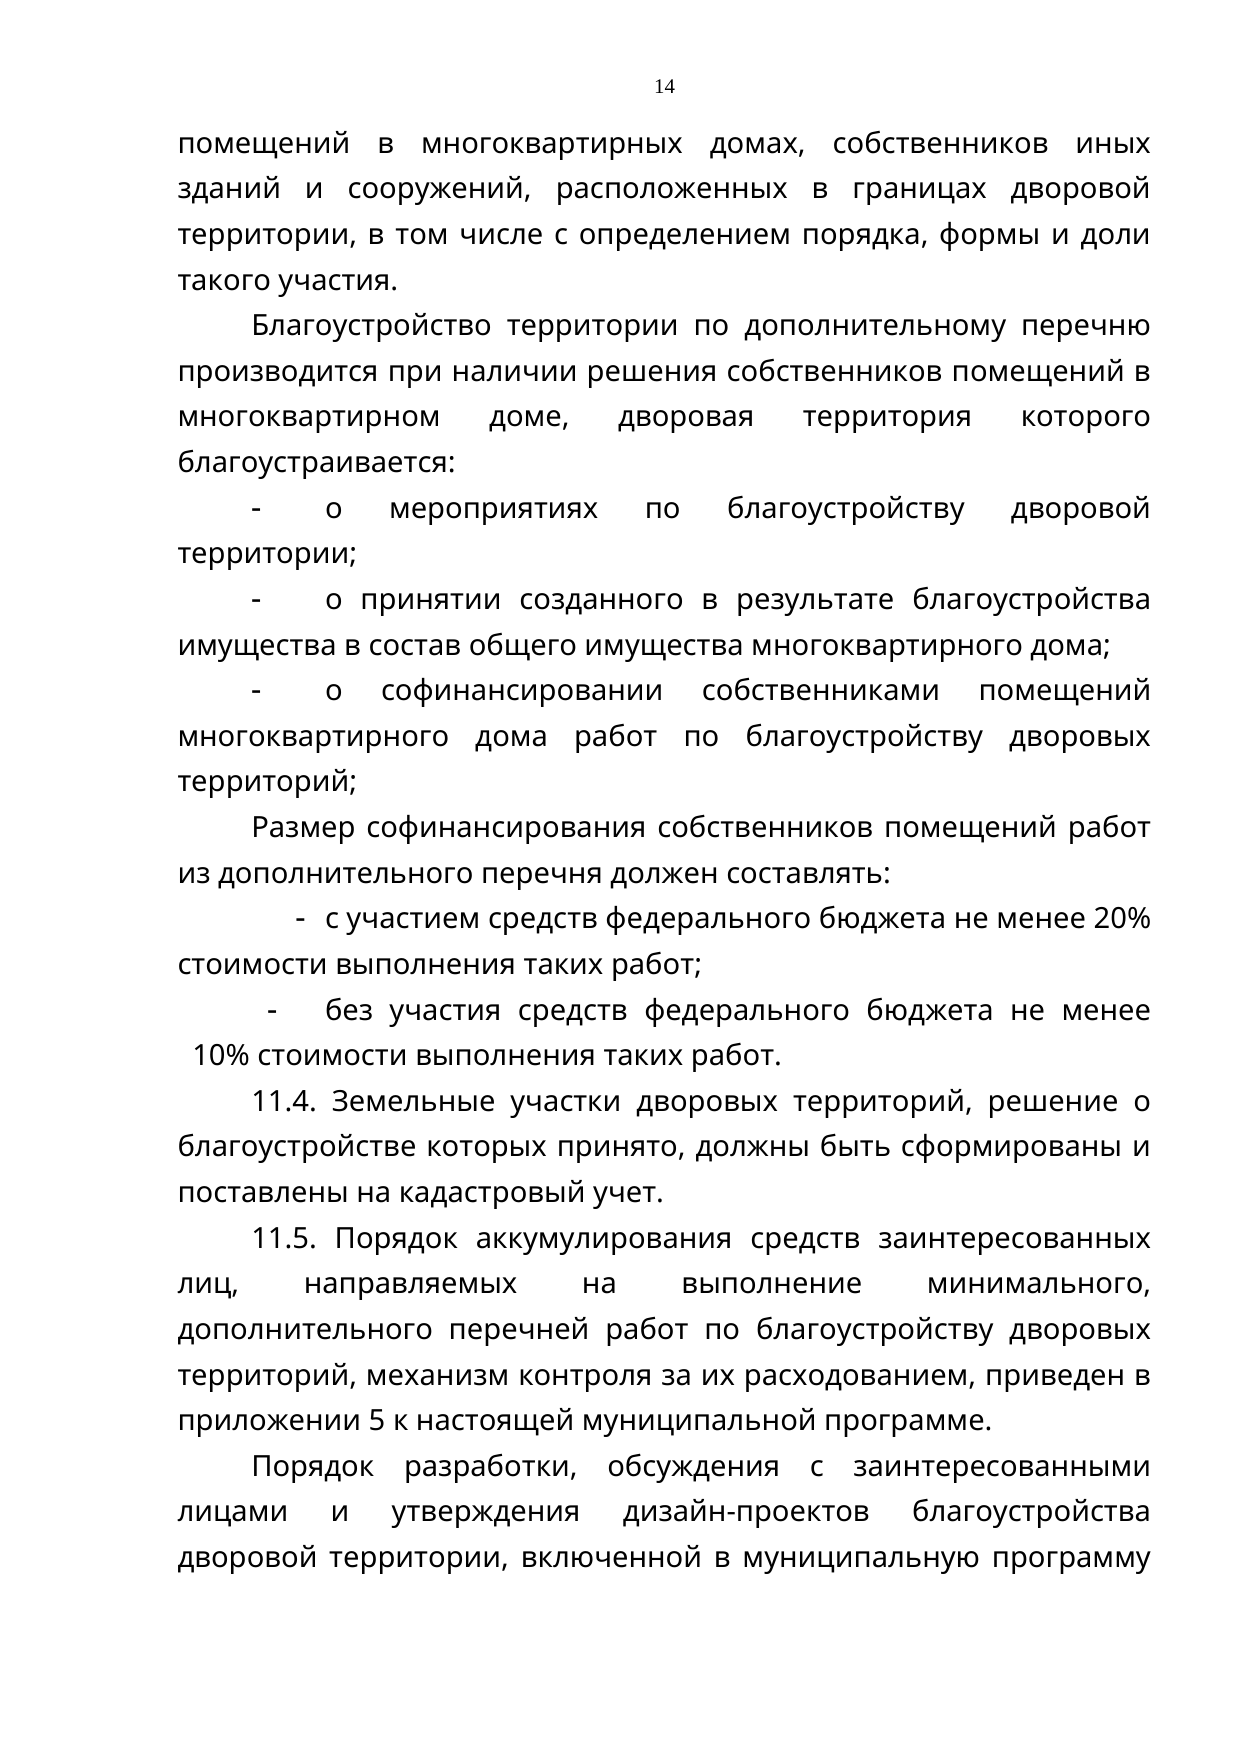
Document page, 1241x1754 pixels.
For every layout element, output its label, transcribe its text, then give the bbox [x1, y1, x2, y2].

list о мероприятиях по благоустройству дворовой территории; [177, 487, 1152, 572]
list о принятии созданного в результате благоустройства имущества в состав общего имущества многоквартирного дома; [177, 578, 1152, 663]
text 11.4. Земельные участки дворовых территорий, решение о благоустройстве которых принято, должны быть сформированы и поставлены на кадастровый учет. [177, 1080, 1152, 1211]
text 11.5. Порядок аккумулирования средств заинтересованных лиц, направляемых на выполнение минимального, дополнительного перечней работ по благоустройству дворовых территорий, механизм контроля за их расходованием, приведен в приложении 5 к настоящей муниципальной программе. [177, 1217, 1152, 1439]
text Размер софинансирования собственников помещений работ из дополнительного перечня должен составлять: [177, 806, 1152, 892]
list о софинансировании собственниками помещений многоквартирного дома работ по благоустройству дворовых территорий; [177, 669, 1152, 800]
list с участием средств федерального бюджета не менее 20% стоимости выполнения таких работ; [177, 898, 1152, 983]
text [177, 122, 1152, 298]
text Благоустройство территории по дополнительному перечню производится при наличии решения собственников помещений в многоквартирном доме, дворовая территория которого благоустраивается: [177, 304, 1152, 481]
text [177, 1445, 1152, 1576]
list без участия средств федерального бюджета не менее 10% стоимости выполнения таких работ. [192, 989, 1152, 1074]
